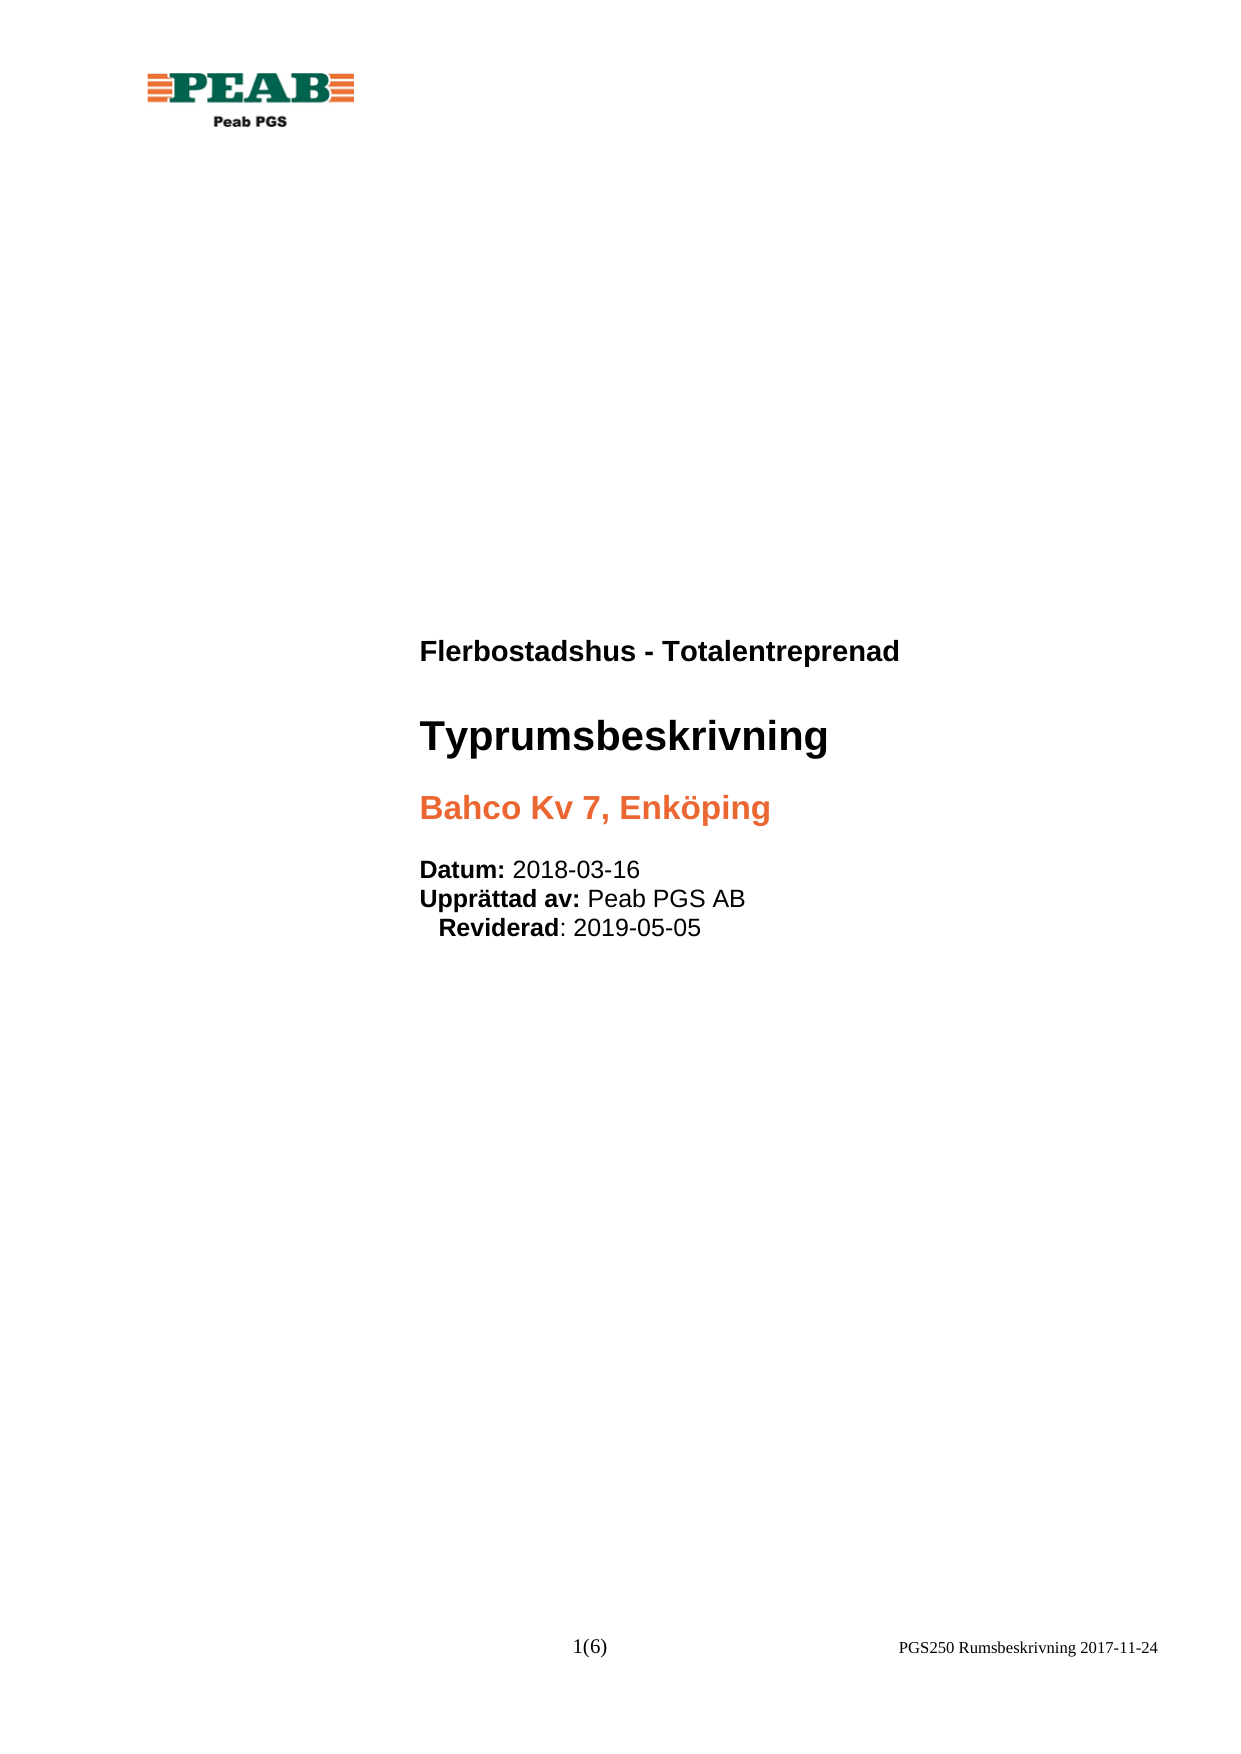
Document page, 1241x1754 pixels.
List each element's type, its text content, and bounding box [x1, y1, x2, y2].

text Bahco Kv 7, Enköping [301, 788, 1181, 826]
text Upprättad av: Peab PGS AB [301, 884, 1181, 912]
text Datum: 2018-03-16 [301, 855, 1181, 884]
text Reviderad: 2019-05-05 [148, 912, 1181, 941]
text Flerbostadshus - Totalentreprenad [283, 634, 1181, 668]
text Typrumsbeskrivning [301, 711, 1181, 759]
picture [147, 73, 354, 127]
